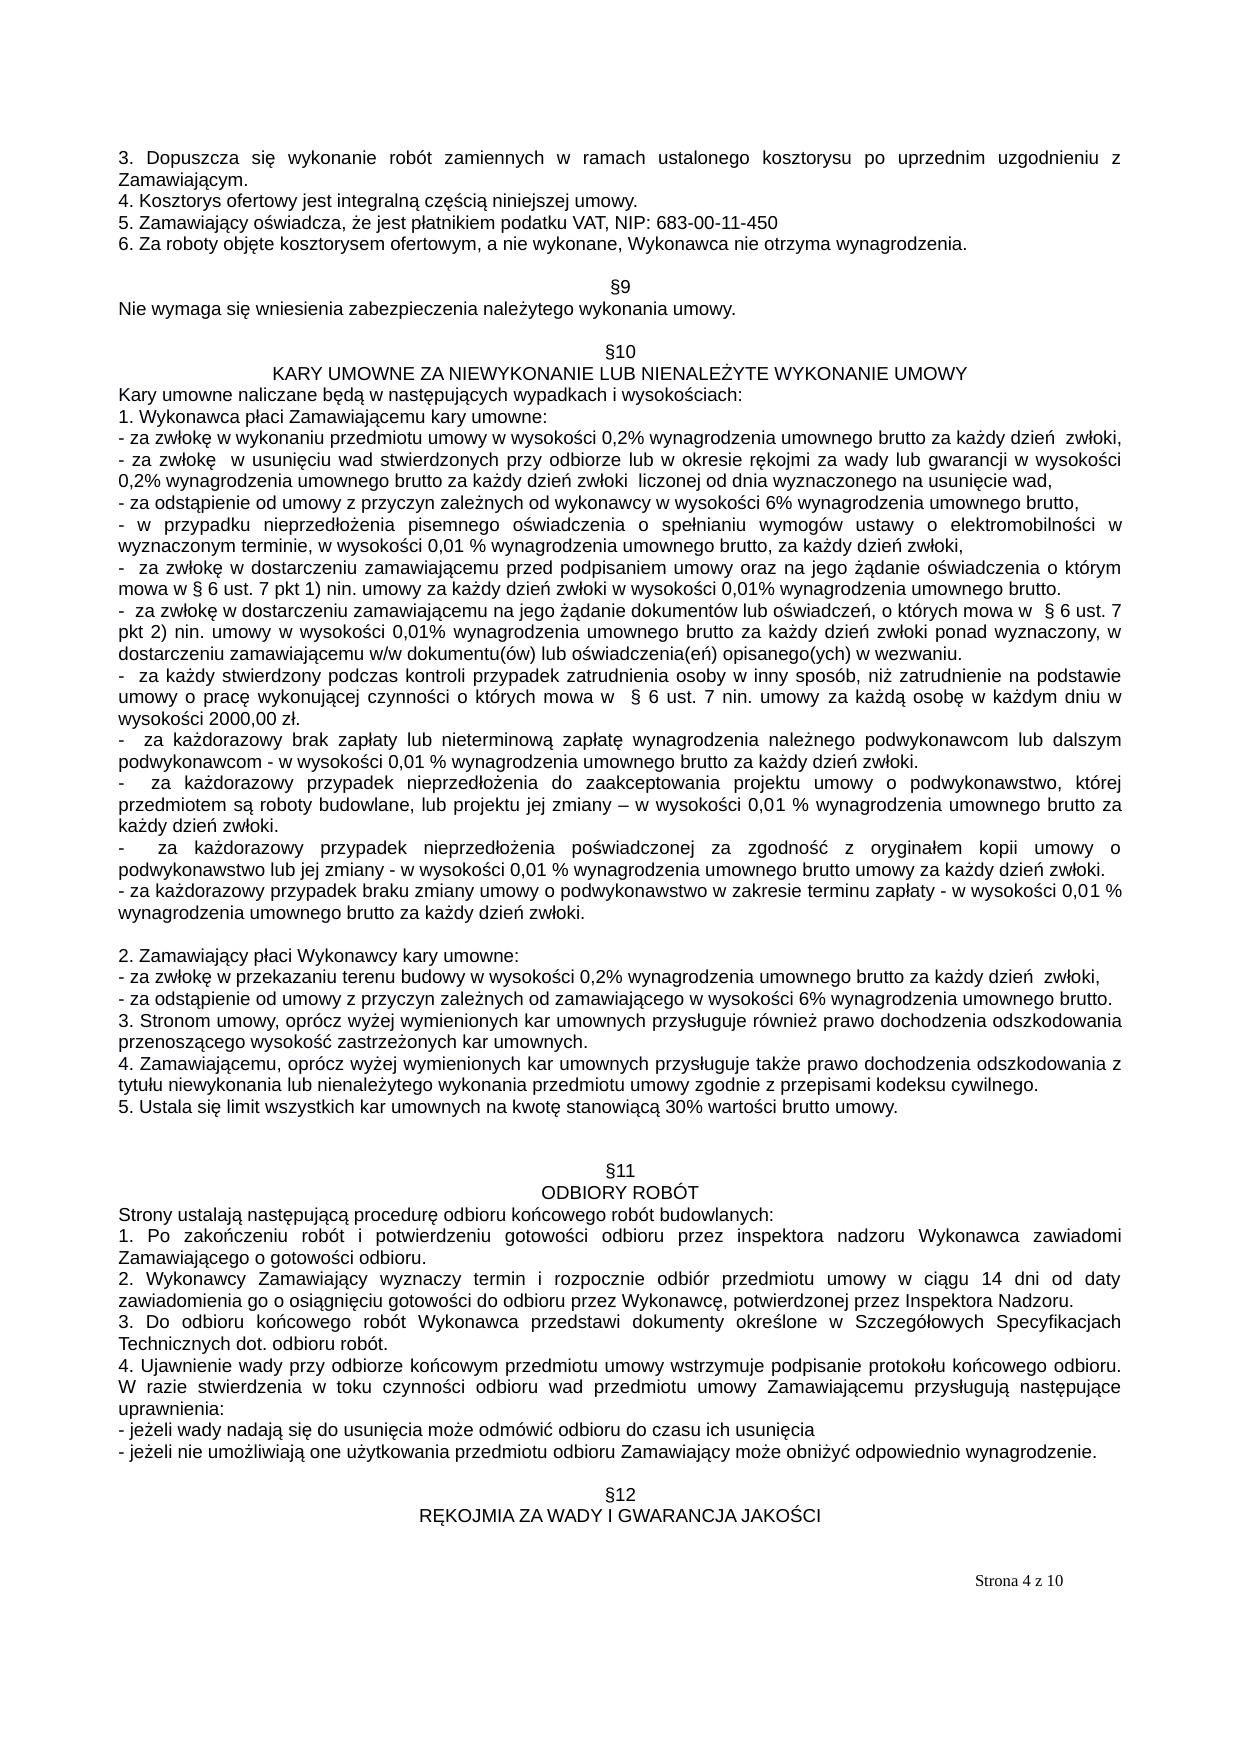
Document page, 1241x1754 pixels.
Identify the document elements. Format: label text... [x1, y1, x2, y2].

text Kary umowne naliczane będą w następujących wypadkach i wysokościach: [118, 384, 1122, 406]
text §11 [118, 1160, 1122, 1182]
text - za zwłokę w wykonaniu przedmiotu umowy w wysokości 0,2% wynagrodzenia umownego brutto za każdy dzień zwłoki, [118, 427, 1122, 449]
text 2. Zamawiający płaci Wykonawcy kary umowne: [118, 945, 1122, 966]
text - za każdorazowy przypadek nieprzedłożenia do zaakceptowania projektu umowy o podwykonawstwo, której przedmiotem są roboty budowlane, lub projektu jej zmiany – w wysokości 0,01 % wynagrodzenia umownego brutto za każdy dzień zwłoki. [118, 772, 1122, 837]
text 3. Stronom umowy, oprócz wyżej wymienionych kar umownych przysługuje również prawo dochodzenia odszkodowania przenoszącego wysokość zastrzeżonych kar umownych. [118, 1009, 1122, 1052]
text §12 [118, 1484, 1122, 1505]
text 4. Ujawnienie wady przy odbiorze końcowym przedmiotu umowy wstrzymuje podpisanie protokołu końcowego odbioru. W razie stwierdzenia w toku czynności odbioru wad przedmiotu umowy Zamawiającemu przysługują następujące uprawnienia: [118, 1354, 1122, 1419]
text - za zwłokę w przekazaniu terenu budowy w wysokości 0,2% wynagrodzenia umownego brutto za każdy dzień zwłoki, [118, 966, 1122, 988]
text - jeżeli nie umożliwiają one użytkowania przedmiotu odbioru Zamawiający może obniżyć odpowiednio wynagrodzenie. [118, 1441, 1122, 1462]
text Strony ustalają następującą procedurę odbioru końcowego robót budowlanych: [118, 1203, 1122, 1225]
text - za każdorazowy przypadek braku zmiany umowy o podwykonawstwo w zakresie terminu zapłaty - w wysokości 0,01 % wynagrodzenia umownego brutto za każdy dzień zwłoki. [118, 880, 1122, 923]
text 1. Wykonawca płaci Zamawiającemu kary umowne: [118, 406, 1122, 427]
text - za każdorazowy brak zapłaty lub nieterminową zapłatę wynagrodzenia należnego podwykonawcom lub dalszym podwykonawcom - w wysokości 0,01 % wynagrodzenia umownego brutto za każdy dzień zwłoki. [118, 729, 1122, 772]
text - za każdorazowy przypadek nieprzedłożenia poświadczonej za zgodność z oryginałem kopii umowy o podwykonawstwo lub jej zmiany - w wysokości 0,01 % wynagrodzenia umownego brutto umowy za każdy dzień zwłoki. [118, 837, 1122, 880]
text 5. Ustala się limit wszystkich kar umownych na kwotę stanowiącą 30% wartości brutto umowy. [118, 1096, 1122, 1117]
text - za zwłokę w usunięciu wad stwierdzonych przy odbiorze lub w okresie rękojmi za wady lub gwarancji w wysokości 0,2% wynagrodzenia umownego brutto za każdy dzień zwłoki liczonej od dnia wyznaczonego na usunięcie wad, [118, 449, 1122, 492]
text 4. Zamawiającemu, oprócz wyżej wymienionych kar umownych przysługuje także prawo dochodzenia odszkodowania z tytułu niewykonania lub nienależytego wykonania przedmiotu umowy zgodnie z przepisami kodeksu cywilnego. [118, 1052, 1122, 1096]
text KARY UMOWNE ZA NIEWYKONANIE LUB NIENALEŻYTE WYKONANIE UMOWY [118, 362, 1122, 384]
text - za odstąpienie od umowy z przyczyn zależnych od zamawiającego w wysokości 6% wynagrodzenia umownego brutto. [118, 988, 1122, 1009]
text ODBIORY ROBÓT [118, 1182, 1122, 1203]
text 4. Kosztorys ofertowy jest integralną częścią niniejszej umowy. [118, 190, 1122, 212]
text - za każdy stwierdzony podczas kontroli przypadek zatrudnienia osoby w inny sposób, niż zatrudnienie na podstawie umowy o pracę wykonującej czynności o których mowa w § 6 ust. 7 nin. umowy za każdą osobę w każdym dniu w wysokości 2000,00 zł. [118, 664, 1122, 729]
text 2. Wykonawcy Zamawiający wyznaczy termin i rozpocznie odbiór przedmiotu umowy w ciągu 14 dni od daty zawiadomienia go o osiągnięciu gotowości do odbioru przez Wykonawcę, potwierdzonej przez Inspektora Nadzoru. [118, 1268, 1122, 1311]
text RĘKOJMIA ZA WADY I GWARANCJA JAKOŚCI [118, 1505, 1122, 1527]
text 1. Po zakończeniu robót i potwierdzeniu gotowości odbioru przez inspektora nadzoru Wykonawca zawiadomi Zamawiającego o gotowości odbioru. [118, 1225, 1122, 1268]
text §9 [118, 276, 1122, 298]
text - jeżeli wady nadają się do usunięcia może odmówić odbioru do czasu ich usunięcia [118, 1419, 1122, 1441]
text - w przypadku nieprzedłożenia pisemnego oświadczenia o spełnianiu wymogów ustawy o elektromobilności w wyznaczonym terminie, w wysokości 0,01 % wynagrodzenia umownego brutto, za każdy dzień zwłoki, [118, 513, 1122, 557]
text 3. Dopuszcza się wykonanie robót zamiennych w ramach ustalonego kosztorysu po uprzednim uzgodnieniu z Zamawiającym. [118, 147, 1122, 190]
text - za zwłokę w dostarczeniu zamawiającemu przed podpisaniem umowy oraz na jego żądanie oświadczenia o którym mowa w § 6 ust. 7 pkt 1) nin. umowy za każdy dzień zwłoki w wysokości 0,01% wynagrodzenia umownego brutto. [118, 557, 1122, 600]
text 5. Zamawiający oświadcza, że jest płatnikiem podatku VAT, NIP: 683-00-11-450 [118, 212, 1122, 233]
text Nie wymaga się wniesienia zabezpieczenia należytego wykonania umowy. [118, 298, 1122, 319]
text - za zwłokę w dostarczeniu zamawiającemu na jego żądanie dokumentów lub oświadczeń, o których mowa w § 6 ust. 7 pkt 2) nin. umowy w wysokości 0,01% wynagrodzenia umownego brutto za każdy dzień zwłoki ponad wyznaczony, w dostarczeniu zamawiającemu w/w dokumentu(ów) lub oświadczenia(eń) opisanego(ych) w wezwaniu. [118, 600, 1122, 664]
text - za odstąpienie od umowy z przyczyn zależnych od wykonawcy w wysokości 6% wynagrodzenia umownego brutto, [118, 492, 1122, 513]
text 3. Do odbioru końcowego robót Wykonawca przedstawi dokumenty określone w Szczegółowych Specyfikacjach Technicznych dot. odbioru robót. [118, 1311, 1122, 1354]
text §10 [118, 341, 1122, 362]
text 6. Za roboty objęte kosztorysem ofertowym, a nie wykonane, Wykonawca nie otrzyma wynagrodzenia. [118, 233, 1122, 255]
